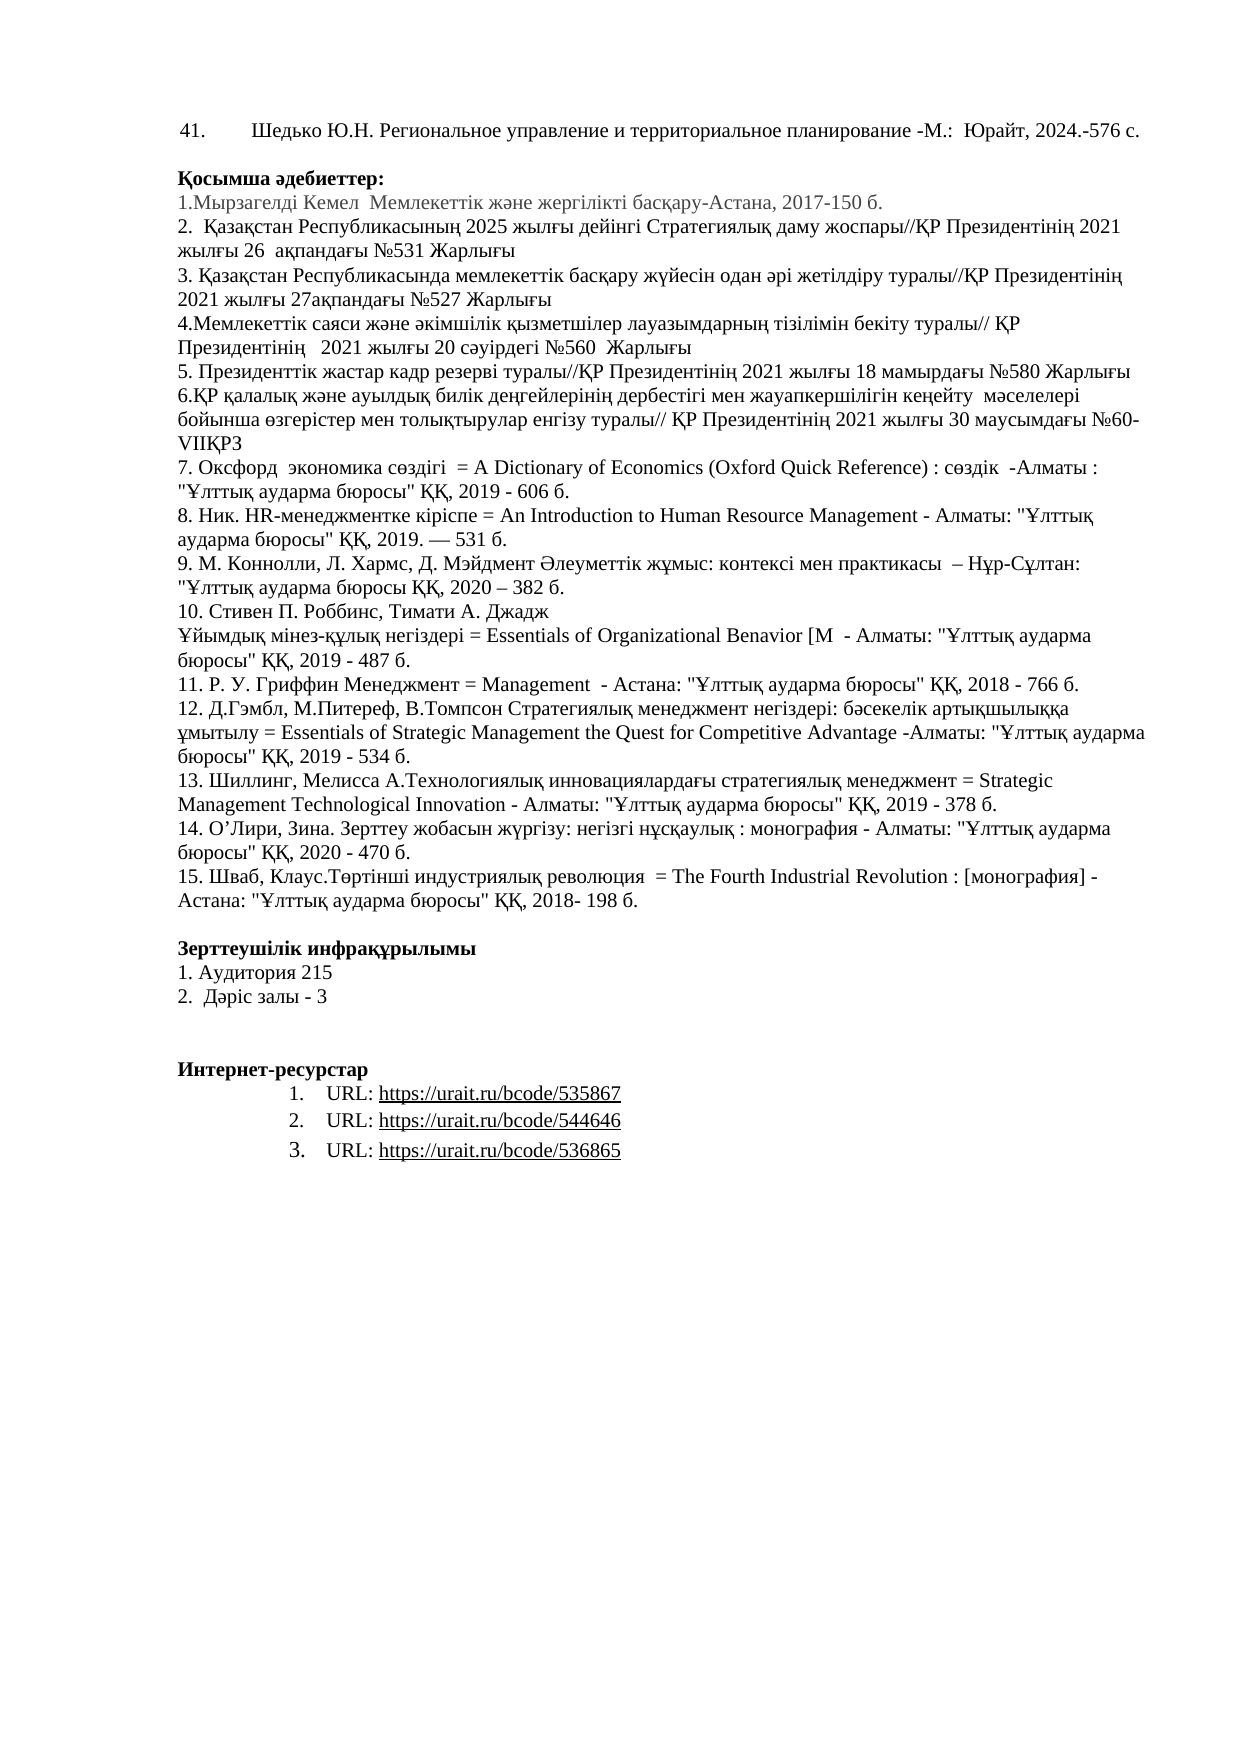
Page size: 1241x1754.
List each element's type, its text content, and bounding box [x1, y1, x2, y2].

text 1. Аудитория 215 [177, 960, 1152, 984]
text 1.Мырзагелді Кемел Мемлекеттік және жергілікті басқару-Астана, 2017-150 б. [177, 190, 1152, 214]
text 7. Оксфорд экономика сөздігі = A Dictionary of Economics (Oxford Quick Reference) : сөздік -Алматы : "Ұлттық аударма бюросы" ҚҚ, 2019 - 606 б. [177, 455, 1152, 503]
text 12. Д.Гэмбл, М.Питереф, В.Томпсон Стратегиялық менеджмент негіздері: бәсекелік артықшылыққа ұмытылу = Essentials of Strategic Management the Quest for Competitive Advantage -Алматы: "Ұлттық аударма бюросы" ҚҚ, 2019 - 534 б. [177, 696, 1152, 768]
text 4.Мемлекеттік саяси және әкімшілік қызметшілер лауазымдарның тізілімін бекіту туралы// ҚР Президентінің 2021 жылғы 20 сәуірдегі №560 Жарлығы [177, 311, 1152, 359]
text 3. Қазақстан Республикасында мемлекеттік басқару жүйесін одан әрі жетілдіру туралы//ҚР Президентінің 2021 жылғы 27ақпандағы №527 Жарлығы [177, 262, 1152, 311]
text Ұйымдық мінез-құлық негіздері = Essentials of Organizational Benavior [М - Алматы: "Ұлттық аударма бюросы" ҚҚ, 2019 - 487 б. [177, 623, 1152, 672]
list URL: https://urait.ru/bcode/535867 [288, 1081, 1152, 1105]
text 11. Р. У. Гриффин Менеджмент = Management - Астана: "Ұлттық аударма бюросы" ҚҚ, 2018 - 766 б. [177, 672, 1152, 696]
text 14. О’Лири, Зина. Зерттеу жобасын жүргізу: негізгі нұсқаулық : монография - Алматы: "Ұлттық аударма бюросы" ҚҚ, 2020 - 470 б. [177, 816, 1152, 864]
text 10. Стивен П. Роббинс, Тимати А. Джадж [177, 599, 1152, 623]
list URL: https://urait.ru/bcode/544646 [288, 1108, 1152, 1132]
text Қосымша әдебиеттер: [177, 166, 1152, 190]
text 2. Қазақстан Республикасының 2025 жылғы дейінгі Стратегиялық даму жоспары//ҚР Президентінің 2021 жылғы 26 ақпандағы №531 Жарлығы [177, 214, 1152, 262]
list Шедько Ю.Н. Региональное управление и территориальное планирование -М.: Юрайт, 2024.-576 с. [177, 118, 1152, 142]
text Зерттеушілік инфрақұрылымы [177, 936, 1152, 960]
text 8. Ник. HR-менеджментке кіріспе = An Introduction to Human Resource Management - Алматы: "Ұлттық аударма бюросы" ҚҚ, 2019. — 531 б. [177, 503, 1152, 551]
text 13. Шиллинг, Мелисса А.Технологиялық инновациялардағы стратегиялық менеджмент = Strategic Management Technological Innovation - Алматы: "Ұлттық аударма бюросы" ҚҚ, 2019 - 378 б. [177, 768, 1152, 816]
list URL: https://urait.ru/bcode/536865 [288, 1136, 1152, 1162]
text 6.ҚР қалалық және ауылдық билік деңгейлерінің дербестігі мен жауапкершілігін кеңейту мәселелері бойынша өзгерістер мен толықтырулар енгізу туралы// ҚР Президентінің 2021 жылғы 30 маусымдағы №60-VIIҚРЗ [177, 383, 1152, 455]
text 9. М. Коннолли, Л. Хармс, Д. Мэйдмент Әлеуметтік жұмыс: контексі мен практикасы – Нұр-Сұлтан: "Ұлттық аударма бюросы ҚҚ, 2020 – 382 б. [177, 551, 1152, 599]
text 15. Шваб, Клаус.Төртінші индустриялық революция = The Fourth Industrial Revolution : [монография] - Астана: "Ұлттық аударма бюросы" ҚҚ, 2018- 198 б. [177, 864, 1152, 912]
text Интернет-ресурстар [177, 1057, 1152, 1081]
text 2. Дәріс залы - 3 [177, 984, 1152, 1008]
text 5. Президенттік жастар кадр резерві туралы//ҚР Президентінің 2021 жылғы 18 мамырдағы №580 Жарлығы [177, 359, 1152, 383]
